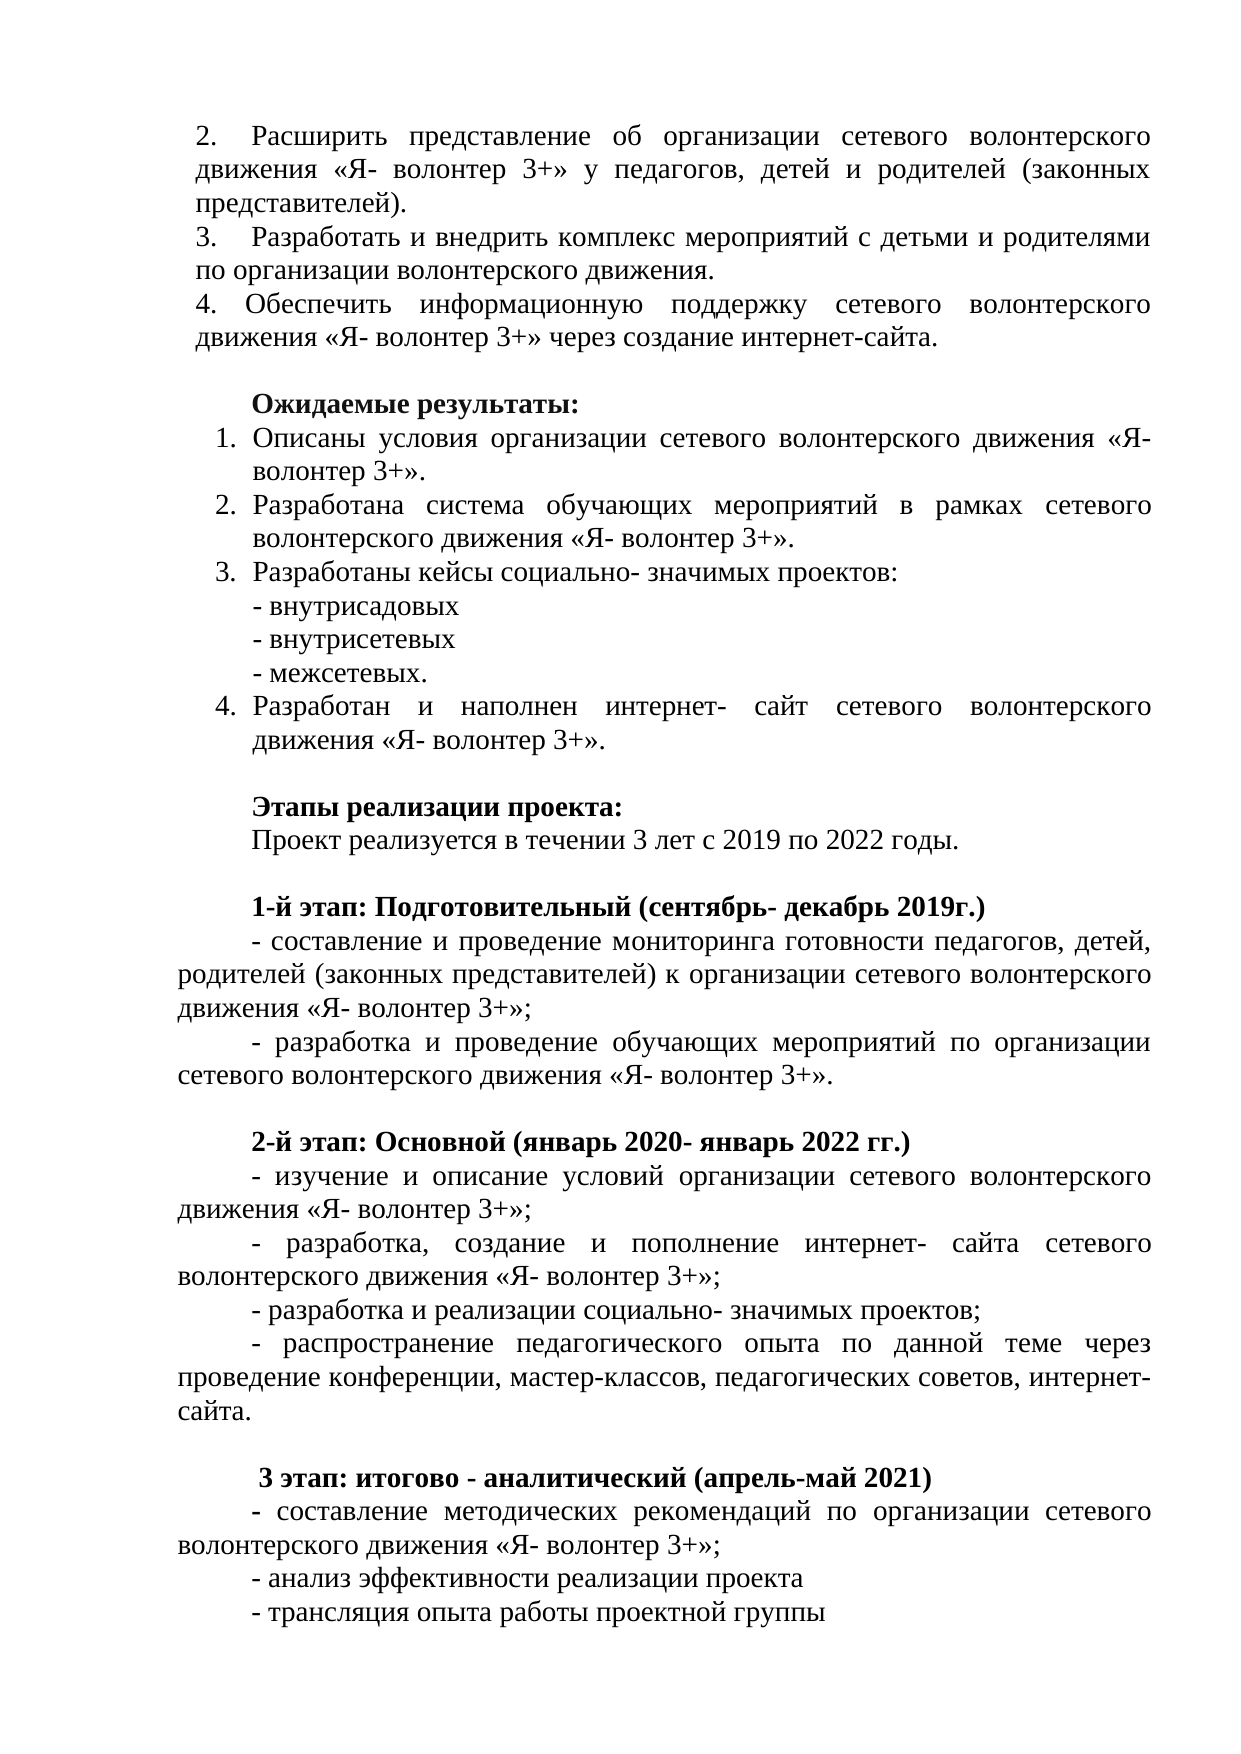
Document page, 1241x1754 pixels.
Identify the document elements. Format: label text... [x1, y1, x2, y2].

list Разработан и наполнен интернет- сайт сетевого волонтерского движения «Я- волонтер 3+». [215, 688, 1152, 755]
text - анализ эффективности реализации проекта [177, 1560, 1152, 1594]
text - составление методических рекомендаций по организации сетевого волонтерского движения «Я- волонтер 3+»; [177, 1493, 1152, 1560]
text Ожидаемые результаты: [177, 386, 1152, 420]
list Разработана система обучающих мероприятий в рамках сетевого волонтерского движения «Я- волонтер 3+». [215, 487, 1152, 554]
text 2-й этап: Основной (январь 2020- январь 2022 гг.) [177, 1124, 1152, 1158]
text - составление и проведение мониторинга готовности педагогов, детей, родителей (законных представителей) к организации сетевого волонтерского движения «Я- волонтер 3+»; [177, 923, 1152, 1024]
list Расширить представление об организации сетевого волонтерского движения «Я- волонтер 3+» у педагогов, детей и родителей (законных представителей). [195, 118, 1152, 219]
text 4. Обеспечить информационную поддержку сетевого волонтерского движения «Я- волонтер 3+» через создание интернет-сайта. [195, 286, 1152, 353]
text Этапы реализации проекта: [177, 789, 1152, 822]
text - разработка и реализации социально- значимых проектов; [177, 1292, 1152, 1326]
text 3 этап: итогово - аналитический (апрель-май 2021) [177, 1460, 1152, 1493]
text - трансляция опыта работы проектной группы [177, 1594, 1152, 1627]
text 1-й этап: Подготовительный (сентябрь- декабрь 2019г.) [177, 889, 1152, 923]
list - внутрисетевых [252, 621, 1152, 655]
list Разработать и внедрить комплекс мероприятий с детьми и родителями по организации волонтерского движения. [195, 219, 1152, 286]
list - внутрисадовых [252, 588, 1152, 621]
text - распространение педагогического опыта по данной теме через проведение конференции, мастер-классов, педагогических советов, интернет- сайта. [177, 1326, 1152, 1426]
list Разработаны кейсы социально- значимых проектов: [215, 554, 1152, 588]
text - разработка, создание и пополнение интернет- сайта сетевого волонтерского движения «Я- волонтер 3+»; [177, 1225, 1152, 1292]
text Проект реализуется в течении 3 лет с 2019 по 2022 годы. [177, 822, 1152, 856]
text - изучение и описание условий организации сетевого волонтерского движения «Я- волонтер 3+»; [177, 1158, 1152, 1225]
text - разработка и проведение обучающих мероприятий по организации сетевого волонтерского движения «Я- волонтер 3+». [177, 1024, 1152, 1091]
list - межсетевых. [252, 655, 1152, 688]
list Описаны условия организации сетевого волонтерского движения «Я- волонтер 3+». [215, 420, 1152, 487]
